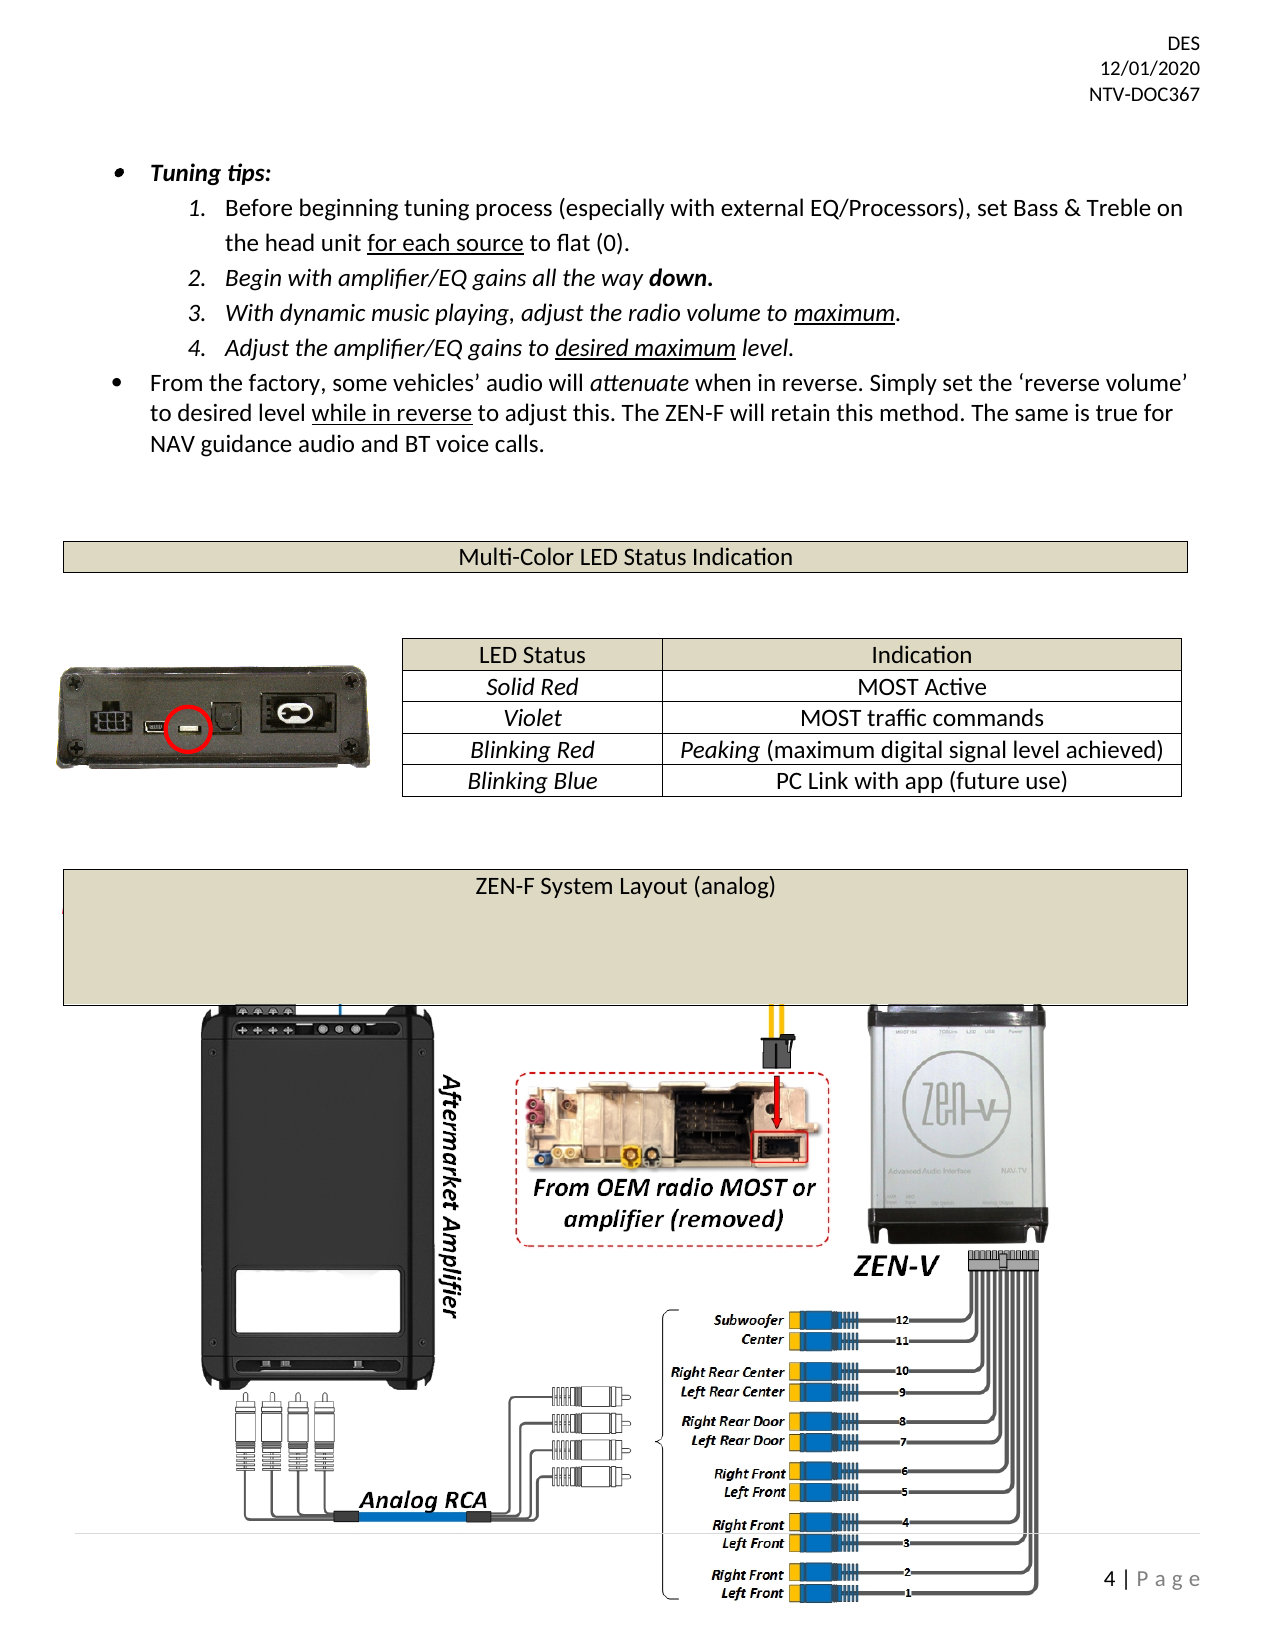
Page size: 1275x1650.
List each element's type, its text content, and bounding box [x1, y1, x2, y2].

list Tuning tips: [112, 157, 1200, 188]
table_header LED Status [403, 639, 662, 670]
list From the factory, some vehicles’ audio will attenuate when in reverse. Simply set the ‘reverse volume’ to desired level while in reverse to adjust this. The ZEN-F will retain this method. The same is true for NAV guidance audio and BT voice calls. [112, 367, 1200, 459]
list With dynamic music playing, adjust the radio volume to maximum. [187, 297, 1200, 328]
table_header ZEN-F System Layout (analog) [64, 870, 1187, 1004]
picture [32, 648, 393, 788]
picture [192, 1534, 1078, 1610]
table_cell PC Link with app (future use) [663, 765, 1181, 796]
table_cell Blinking Red [403, 734, 662, 764]
table_cell MOST traffic commands [663, 702, 1181, 733]
table_cell Solid Red [403, 671, 662, 701]
picture [192, 1006, 1078, 1533]
table_cell MOST Active [663, 671, 1181, 701]
table_header Indication [663, 639, 1181, 670]
list Before beginning tuning process (especially with external EQ/Processors), set Bass & Treble on the head unit for each source to flat (0). [187, 192, 1200, 258]
table_cell Violet [403, 702, 662, 733]
list Begin with amplifier/EQ gains all the way down. [187, 262, 1200, 293]
list Adjust the amplifier/EQ gains to desired maximum level. [187, 332, 1200, 363]
table_cell Peaking (maximum digital signal level achieved) [663, 734, 1181, 764]
table_cell Blinking Blue [403, 765, 662, 796]
table_header Multi-Color LED Status Indication [64, 542, 1187, 572]
